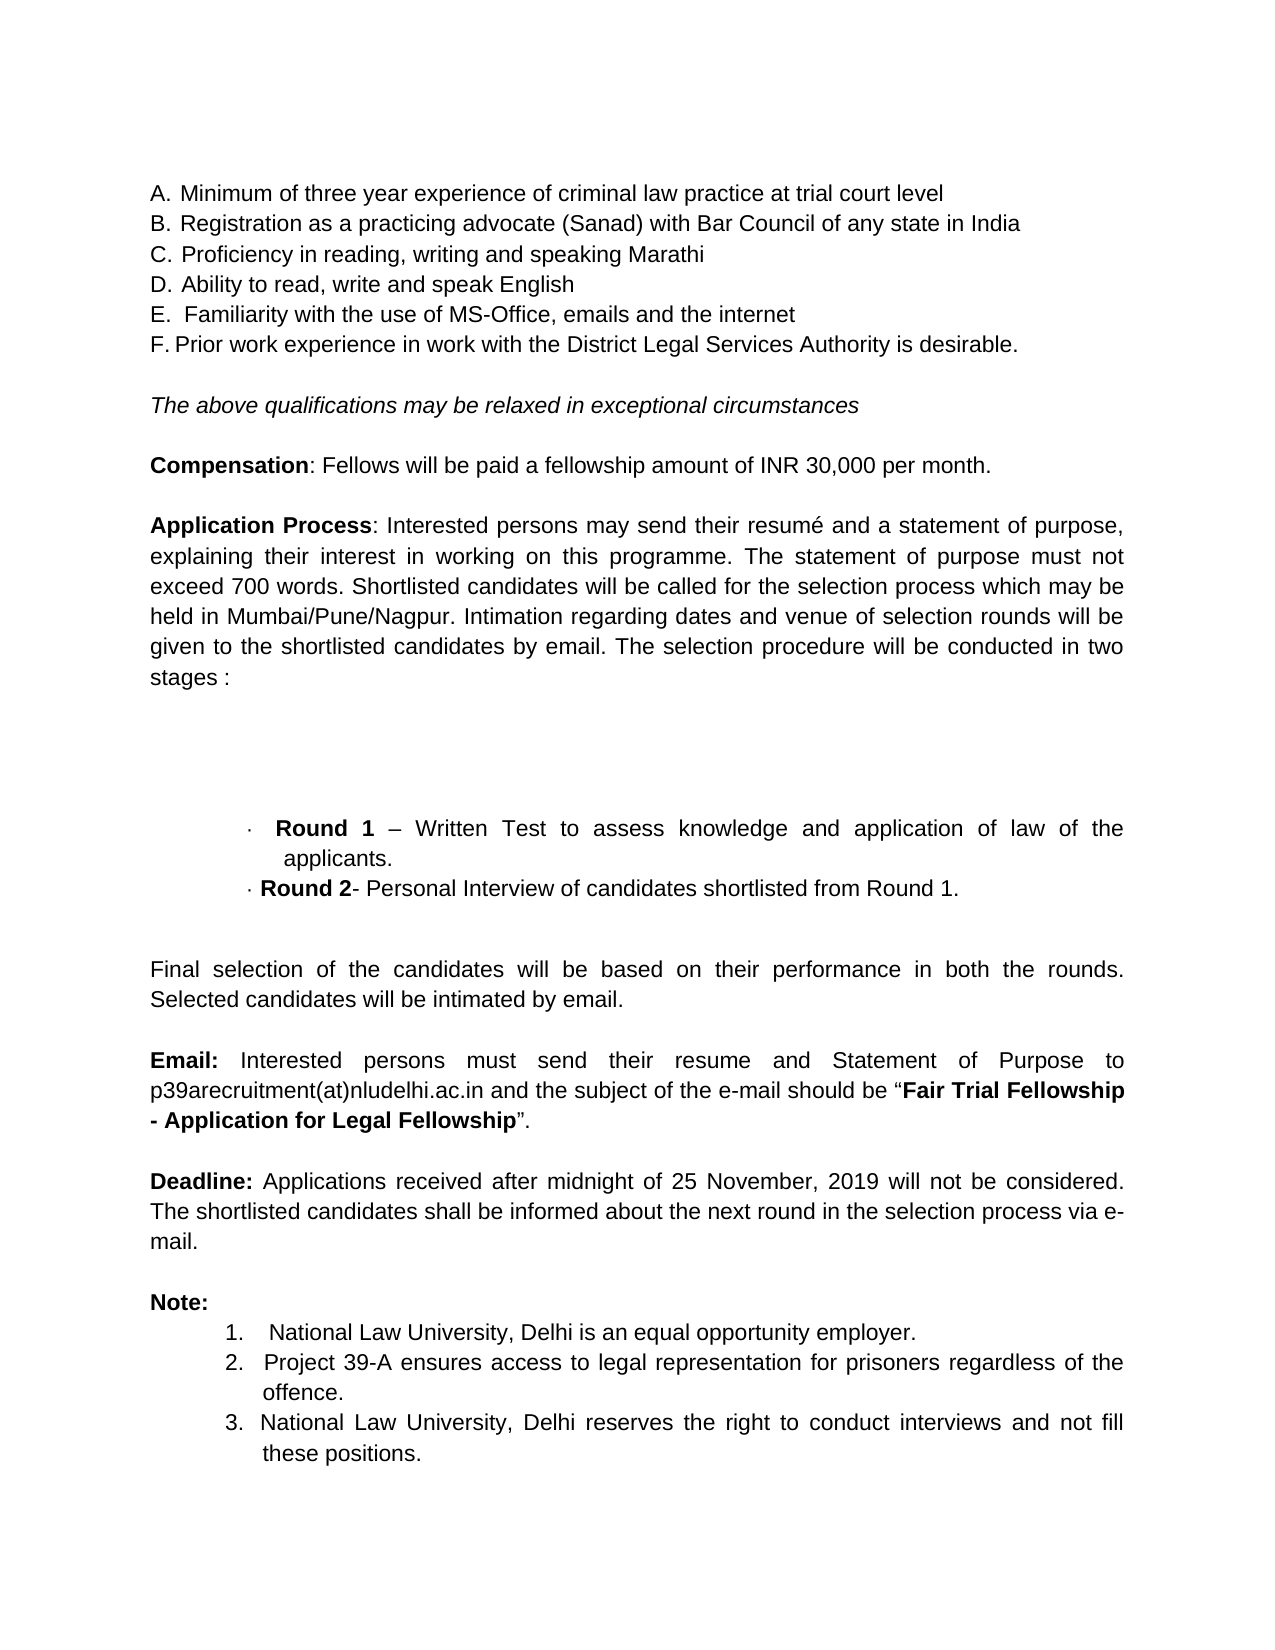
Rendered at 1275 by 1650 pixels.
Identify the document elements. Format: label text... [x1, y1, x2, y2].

text A. Minimum of three year experience of criminal law practice at trial court level [150, 180, 1125, 207]
text Email: Interested persons must send their resume and Statement of Purpose to p39arecruitment(at)nludelhi.ac.in and the subject of the e-mail should be “Fair Trial Fellowship - Application for Legal Fellowship”. [150, 1047, 1125, 1134]
text Compensation: Fellows will be paid a fellowship amount of INR 30,000 per month. [150, 452, 1125, 478]
text · Round 2- Personal Interview of candidates shortlisted from Round 1. [246, 875, 1125, 901]
text 2. Project 39-A ensures access to legal representation for prisoners regardless of the offence. [225, 1349, 1125, 1406]
text F. Prior work experience in work with the District Legal Services Authority is desirable. [150, 331, 1125, 358]
text Final selection of the candidates will be based on their performance in both the rounds. Selected candidates will be intimated by email. [150, 956, 1125, 1013]
text Deadline: Applications received after midnight of 25 November, 2019 will not be considered. The shortlisted candidates shall be informed about the next round in the selection process via e-mail. [150, 1168, 1125, 1254]
text D. Ability to read, write and speak English [150, 271, 1125, 297]
text The above qualifications may be relaxed in exceptional circumstances [150, 392, 1125, 418]
text 1. National Law University, Delhi is an equal opportunity employer. [225, 1319, 1125, 1345]
text Application Process: Interested persons may send their resumé and a statement of purpose, explaining their interest in working on this programme. The statement of purpose must not exceed 700 words. Shortlisted candidates will be called for the selection process which may be held in Mumbai/Pune/Nagpur. Intimation regarding dates and venue of selection rounds will be given to the shortlisted candidates by email. The selection procedure will be conducted in two stages : [150, 512, 1125, 690]
text · Round 1 – Written Test to assess knowledge and application of law of the applicants. [246, 814, 1125, 871]
text E. Familiarity with the use of MS-Office, emails and the internet [150, 301, 1125, 327]
text B. Registration as a practicing advocate (Sanad) with Bar Council of any state in India [150, 210, 1125, 237]
text C. Proficiency in reading, writing and speaking Marathi [150, 241, 1125, 267]
text Note: [150, 1288, 1125, 1315]
text 3. National Law University, Delhi reserves the right to conduct interviews and not fill these positions. [225, 1409, 1125, 1466]
